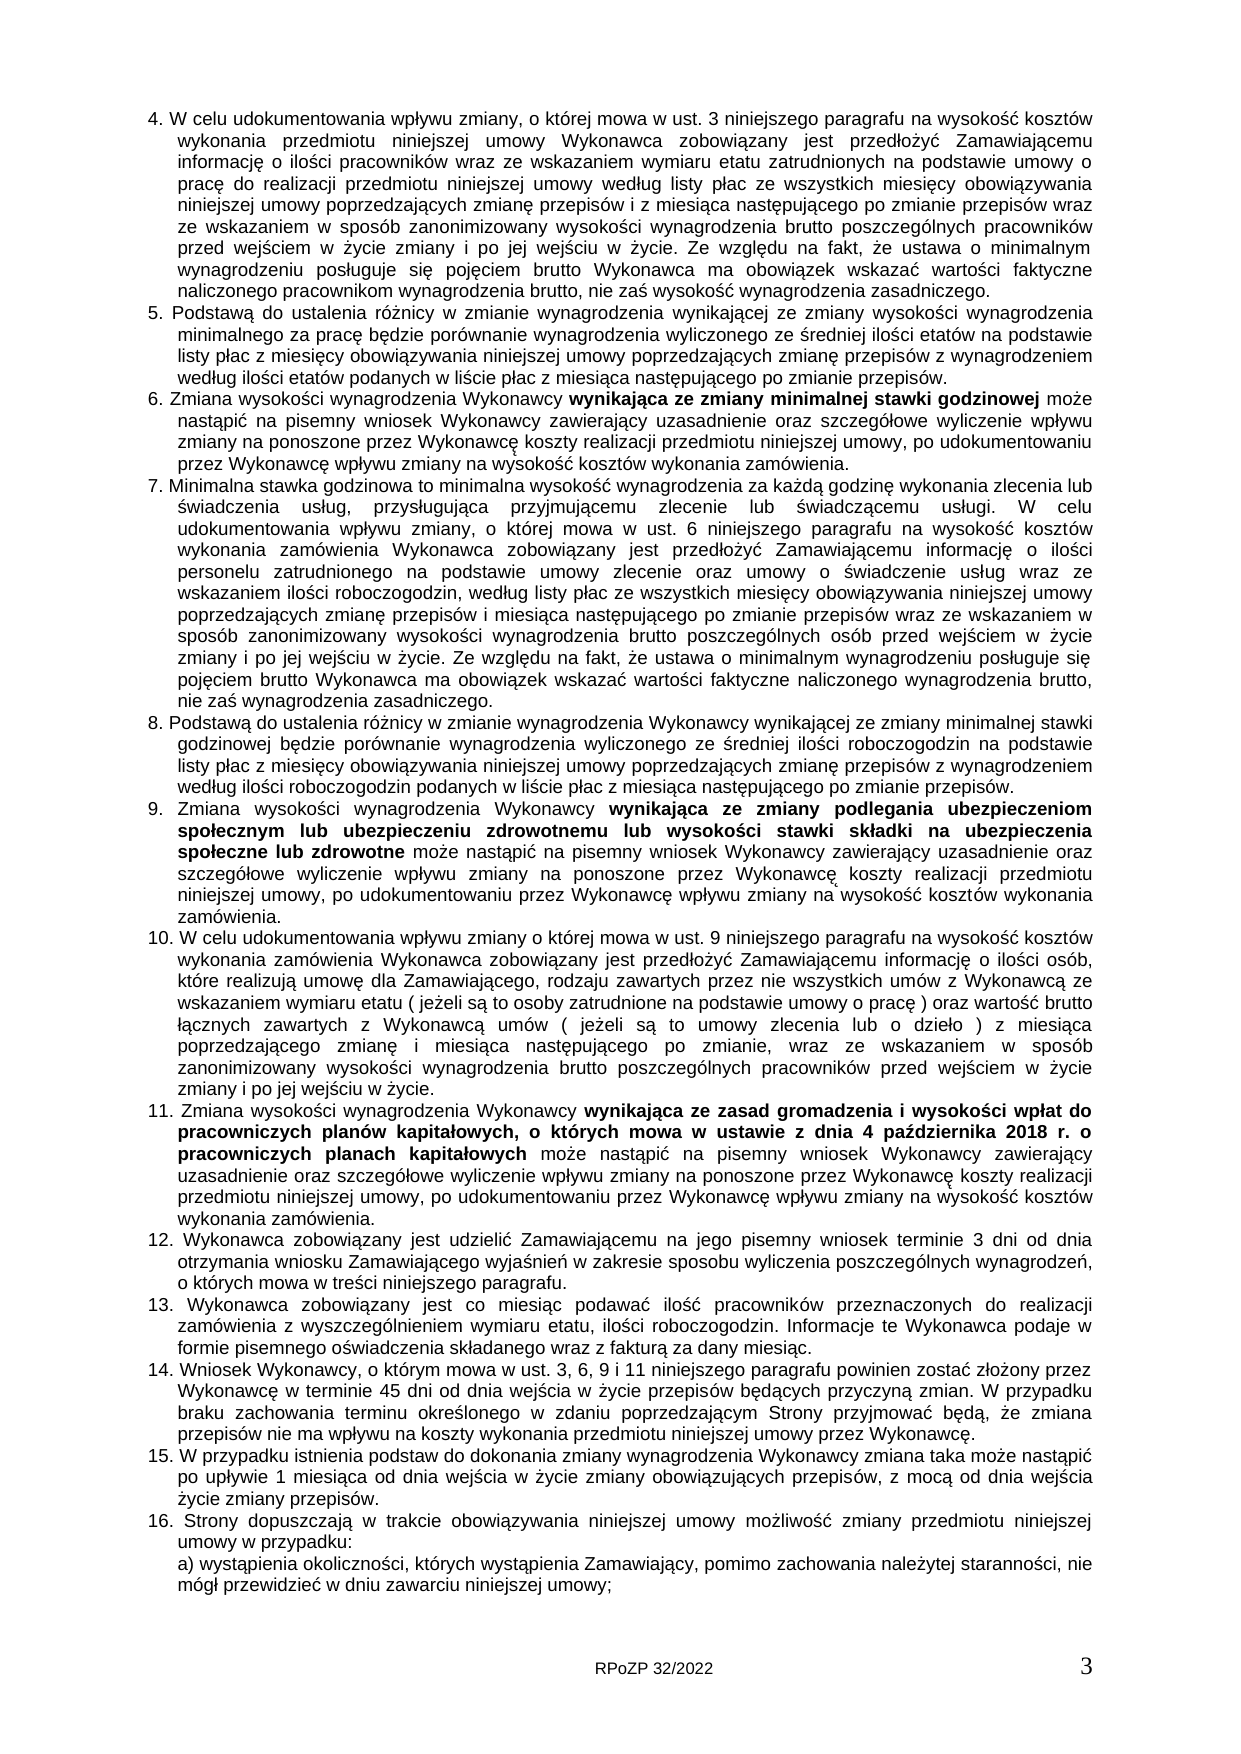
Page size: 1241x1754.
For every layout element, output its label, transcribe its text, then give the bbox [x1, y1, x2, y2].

text 10. W celu udokumentowania wpływu zmiany o której mowa w ust. 9 niniejszego paragrafu na wysokość kosztów wykonania zamówienia Wykonawca zobowiązany jest przedłożyć Zamawiającemu informację o ilości osób, które realizują umowę dla Zamawiającego, rodzaju zawartych przez nie wszystkich umów z Wykonawcą ze wskazaniem wymiaru etatu ( jeżeli są to osoby zatrudnione na podstawie umowy o pracę ) oraz wartość brutto łącznych zawartych z Wykonawcą umów ( jeżeli są to umowy zlecenia lub o dzieło ) z miesiąca poprzedzającego zmianę i miesiąca następującego po zmianie, wraz ze wskazaniem w sposób zanonimizowany wysokości wynagrodzenia brutto poszczególnych pracowników przed wejściem w życie zmiany i po jej wejściu w życie. [148, 927, 1093, 1100]
text 8. Podstawą do ustalenia różnicy w zmianie wynagrodzenia Wykonawcy wynikającej ze zmiany minimalnej stawki godzinowej będzie porównanie wynagrodzenia wyliczonego ze średniej ilości roboczogodzin na podstawie listy płac z miesięcy obowiązywania niniejszej umowy poprzedzających zmianę przepisów z wynagrodzeniem według ilości roboczogodzin podanych w liście płac z miesiąca następującego po zmianie przepisów. [148, 712, 1093, 798]
text 13. Wykonawca zobowiązany jest co miesiąc podawać ilość pracowników przeznaczonych do realizacji zamówienia z wyszczególnieniem wymiaru etatu, ilości roboczogodzin. Informacje te Wykonawca podaje w formie pisemnego oświadczenia składanego wraz z fakturą za dany miesiąc. [148, 1294, 1093, 1358]
text 5. Podstawą do ustalenia różnicy w zmianie wynagrodzenia wynikającej ze zmiany wysokości wynagrodzenia minimalnego za pracę będzie porównanie wynagrodzenia wyliczonego ze średniej ilości etatów na podstawie listy płac z miesięcy obowiązywania niniejszej umowy poprzedzających zmianę przepisów z wynagrodzeniem według ilości etatów podanych w liście płac z miesiąca następującego po zmianie przepisów. [148, 302, 1093, 388]
text 16. Strony dopuszczają w trakcie obowiązywania niniejszej umowy możliwość zmiany przedmiotu niniejszej umowy w przypadku: [148, 1509, 1093, 1552]
text 6. Zmiana wysokości wynagrodzenia Wykonawcy wynikająca ze zmiany minimalnej stawki godzinowej może nastąpić na pisemny wniosek Wykonawcy zawierający uzasadnienie oraz szczegółowe wyliczenie wpływu zmiany na ponoszone przez Wykonawcę̨ koszty realizacji przedmiotu niniejszej umowy, po udokumentowaniu przez Wykonawcę wpływu zmiany na wysokość kosztów wykonania zamówienia. [148, 388, 1093, 474]
text 15. W przypadku istnienia podstaw do dokonania zmiany wynagrodzenia Wykonawcy zmiana taka może nastąpić po upływie 1 miesiąca od dnia wejścia w życie zmiany obowiązujących przepisów, z mocą od dnia wejścia życie zmiany przepisów. [148, 1445, 1093, 1509]
text 14. Wniosek Wykonawcy, o którym mowa w ust. 3, 6, 9 i 11 niniejszego paragrafu powinien zostać złożony przez Wykonawcę w terminie 45 dni od dnia wejścia w życie przepisów będących przyczyną zmian. W przypadku braku zachowania terminu określonego w zdaniu poprzedzającym Strony przyjmować będą, że zmiana przepisów nie ma wpływu na koszty wykonania przedmiotu niniejszej umowy przez Wykonawcę. [148, 1358, 1093, 1445]
text a) wystąpienia okoliczności, których wystąpienia Zamawiający, pomimo zachowania należytej staranności, nie mógł przewidzieć w dniu zawarciu niniejszej umowy; [177, 1552, 1093, 1596]
text 12. Wykonawca zobowiązany jest udzielić Zamawiającemu na jego pisemny wniosek terminie 3 dni od dnia otrzymania wniosku Zamawiającego wyjaśnień w zakresie sposobu wyliczenia poszczególnych wynagrodzeń, o których mowa w treści niniejszego paragrafu. [148, 1229, 1093, 1294]
text 9. Zmiana wysokości wynagrodzenia Wykonawcy wynikająca ze zmiany podlegania ubezpieczeniom społecznym lub ubezpieczeniu zdrowotnemu lub wysokości stawki składki na ubezpieczenia społeczne lub zdrowotne może nastąpić na pisemny wniosek Wykonawcy zawierający uzasadnienie oraz szczegółowe wyliczenie wpływu zmiany na ponoszone przez Wykonawcę̨ koszty realizacji przedmiotu niniejszej umowy, po udokumentowaniu przez Wykonawcę wpływu zmiany na wysokość kosztów wykonania zamówienia. [148, 798, 1093, 927]
text 7. Minimalna stawka godzinowa to minimalna wysokość wynagrodzenia za każdą godzinę wykonania zlecenia lub świadczenia usług, przysługująca przyjmującemu zlecenie lub świadczącemu usługi. W celu udokumentowania wpływu zmiany, o której mowa w ust. 6 niniejszego paragrafu na wysokość kosztów wykonania zamówienia Wykonawca zobowiązany jest przedłożyć Zamawiającemu informację o ilości personelu zatrudnionego na podstawie umowy zlecenie oraz umowy o świadczenie usług wraz ze wskazaniem ilości roboczogodzin, według listy płac ze wszystkich miesięcy obowiązywania niniejszej umowy poprzedzających zmianę przepisów i miesiąca następującego po zmianie przepisów wraz ze wskazaniem w sposób zanonimizowany wysokości wynagrodzenia brutto poszczególnych osób przed wejściem w życie zmiany i po jej wejściu w życie. Ze względu na fakt, że ustawa o minimalnym wynagrodzeniu posługuje się pojęciem brutto Wykonawca ma obowiązek wskazać wartości faktyczne naliczonego wynagrodzenia brutto, nie zaś wynagrodzenia zasadniczego. [148, 474, 1093, 712]
text 11. Zmiana wysokości wynagrodzenia Wykonawcy wynikająca ze zasad gromadzenia i wysokości wpłat do pracowniczych planów kapitałowych, o których mowa w ustawie z dnia 4 października 2018 r. o pracowniczych planach kapitałowych może nastąpić na pisemny wniosek Wykonawcy zawierający uzasadnienie oraz szczegółowe wyliczenie wpływu zmiany na ponoszone przez Wykonawcę̨ koszty realizacji przedmiotu niniejszej umowy, po udokumentowaniu przez Wykonawcę wpływu zmiany na wysokość kosztów wykonania zamówienia. [148, 1100, 1093, 1229]
text 4. W celu udokumentowania wpływu zmiany, o której mowa w ust. 3 niniejszego paragrafu na wysokość kosztów wykonania przedmiotu niniejszej umowy Wykonawca zobowiązany jest przedłożyć Zamawiającemu informację o ilości pracowników wraz ze wskazaniem wymiaru etatu zatrudnionych na podstawie umowy o pracę do realizacji przedmiotu niniejszej umowy według listy płac ze wszystkich miesięcy obowiązywania niniejszej umowy poprzedzających zmianę przepisów i z miesiąca następującego po zmianie przepisów wraz ze wskazaniem w sposób zanonimizowany wysokości wynagrodzenia brutto poszczególnych pracowników przed wejściem w życie zmiany i po jej wejściu w życie. Ze względu na fakt, że ustawa o minimalnym wynagrodzeniu posługuje się pojęciem brutto Wykonawca ma obowiązek wskazać wartości faktyczne naliczonego pracownikom wynagrodzenia brutto, nie zaś wysokość wynagrodzenia zasadniczego. [148, 108, 1093, 302]
